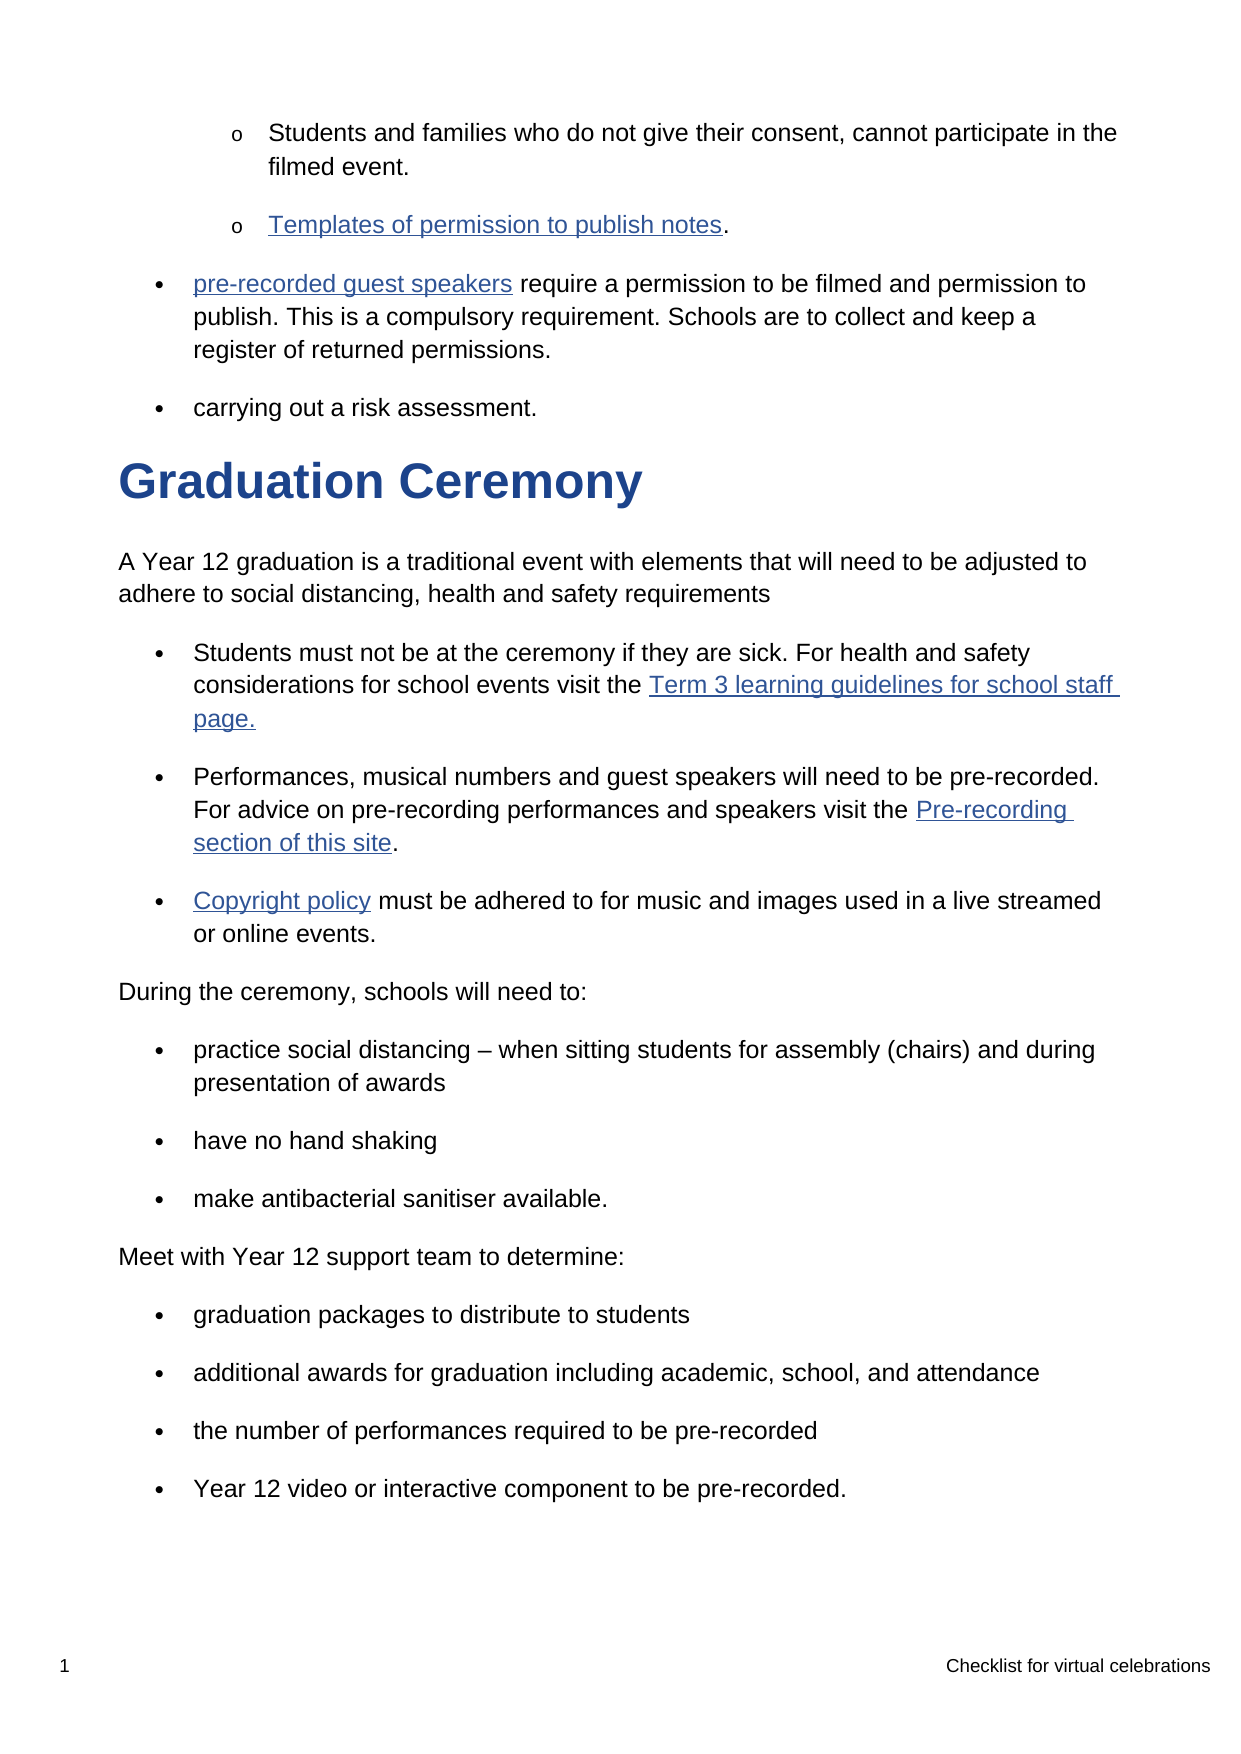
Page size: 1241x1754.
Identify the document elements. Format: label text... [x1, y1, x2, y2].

list make antibacterial sanitiser available. [156, 1184, 1122, 1212]
list Templates of permission to publish notes. [231, 210, 1122, 240]
list the number of performances required to be pre-recorded [156, 1416, 1122, 1444]
subtitle Graduation Ceremony [118, 451, 1122, 509]
list Copyright policy must be adhered to for music and images used in a live streamed or online events. [156, 886, 1122, 947]
list Year 12 video or interactive component to be pre-recorded. [156, 1474, 1122, 1503]
list graduation packages to distribute to students [156, 1300, 1122, 1328]
text A Year 12 graduation is a traditional event with elements that will need to be adjusted to adhere to social distancing, health and safety requirements [118, 546, 1122, 608]
list practice social distancing – when sitting students for assembly (chairs) and during presentation of awards [156, 1035, 1122, 1096]
list Performances, musical numbers and guest speakers will need to be pre-recorded. For advice on pre-recording performances and speakers visit the Pre-recording section of this site. [156, 762, 1122, 856]
text During the ceremony, schools will need to: [118, 977, 1122, 1005]
list Students and families who do not give their consent, cannot participate in the filmed event. [231, 118, 1122, 181]
list additional awards for graduation including academic, school, and attendance [156, 1358, 1122, 1387]
list pre-recorded guest speakers require a permission to be filmed and permission to publish. This is a compulsory requirement. Schools are to collect and keep a register of returned permissions. [156, 269, 1122, 364]
text Meet with Year 12 support team to determine: [118, 1242, 1122, 1271]
list carrying out a risk assessment. [156, 393, 1122, 422]
list have no hand shaking [156, 1126, 1122, 1154]
list Students must not be at the ceremony if they are sick. For health and safety considerations for school events visit the Term 3 learning guidelines for school staff page. [156, 637, 1122, 732]
